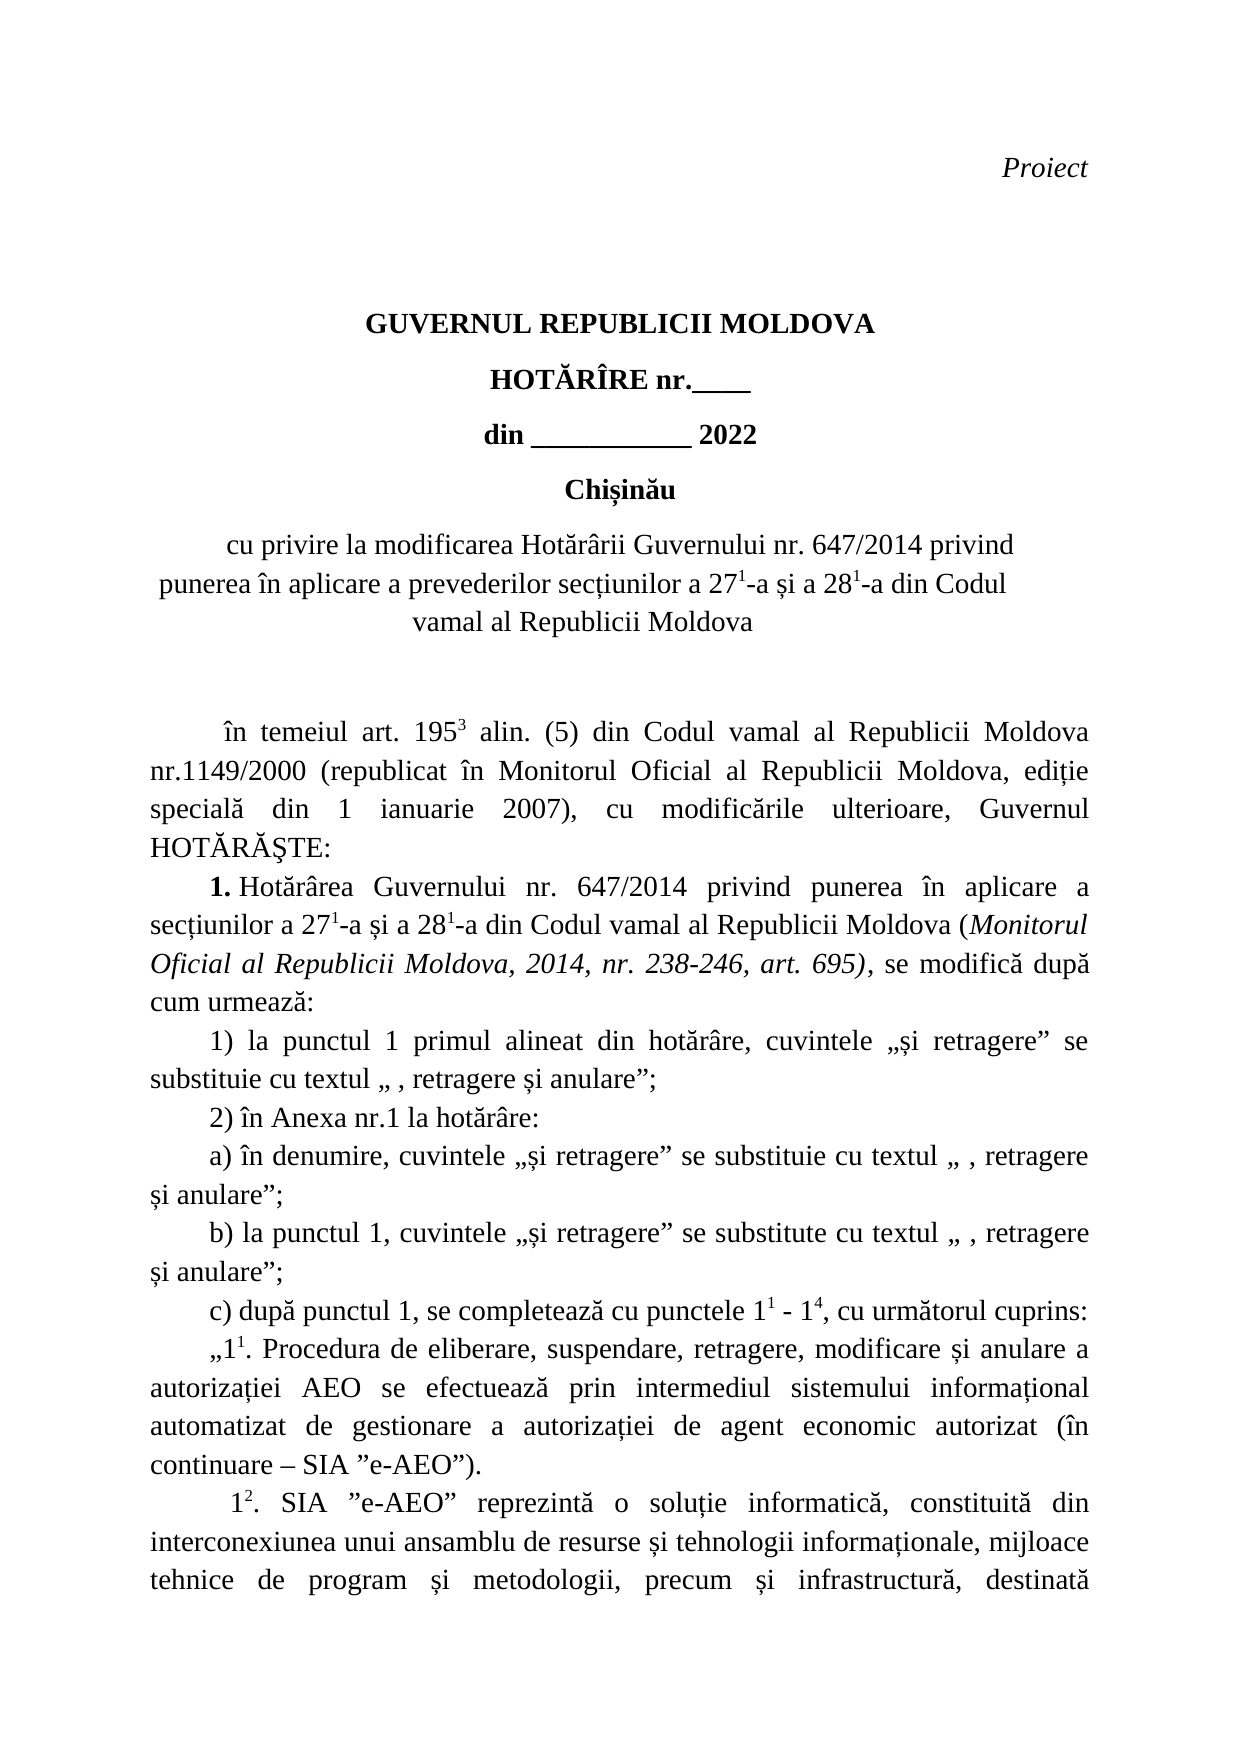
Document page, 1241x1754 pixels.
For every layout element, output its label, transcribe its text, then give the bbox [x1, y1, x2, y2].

text 2) în Anexa nr.1 la hotărâre: [150, 1100, 1090, 1133]
text 1) la punctul 1 primul alineat din hotărâre, cuvintele „și retragere” se substituie cu textul „ , retragere și anulare”; [150, 1023, 1090, 1095]
text din ___________ 2022 [150, 417, 1090, 451]
text Chișinău [150, 472, 1090, 506]
text c) după punctul 1, se completează cu punctele 11 - 14, cu următorul cuprins: [150, 1293, 1090, 1326]
text b) la punctul 1, cuvintele „și retragere” se substitute cu textul „ , retragere și anulare”; [150, 1216, 1090, 1288]
text a) în denumire, cuvintele „și retragere” se substituie cu textul „ , retragere și anulare”; [150, 1138, 1090, 1211]
text în temeiul art. 1953 alin. (5) din Codul vamal al Republicii Moldova nr.1149/2000 (republicat în Monitorul Oficial al Republicii Moldova, ediție specială din 1 ianuarie 2007), cu modificările ulterioare, Guvernul HOTĂRĂŞTE: [150, 714, 1090, 864]
text cu privire la modificarea Hotărârii Guvernului nr. 647/2014 privind punerea în aplicare a prevederilor secțiunilor a 271-a și a 281-a din Codul vamal al Republicii Moldova [150, 527, 1015, 638]
text Proiect [150, 150, 1090, 183]
text 1. Hotărârea Guvernului nr. 647/2014 privind punerea în aplicare a secțiunilor a 271-a și a 281-a din Codul vamal al Republicii Moldova (Monitorul Oficial al Republicii Moldova, 2014, nr. 238-246, art. 695), se modifică după cum urmează: [150, 869, 1090, 1018]
text HOTĂRÎRE nr.____ [150, 362, 1090, 395]
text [150, 1485, 1090, 1596]
text GUVERNUL REPUBLICII MOLDOVA [150, 307, 1090, 340]
text „11. Procedura de eliberare, suspendare, retragere, modificare și anulare a autorizației AEO se efectuează prin intermediul sistemului informațional automatizat de gestionare a autorizației de agent economic autorizat (în continuare – SIA ”e-AEO”). [150, 1331, 1090, 1480]
